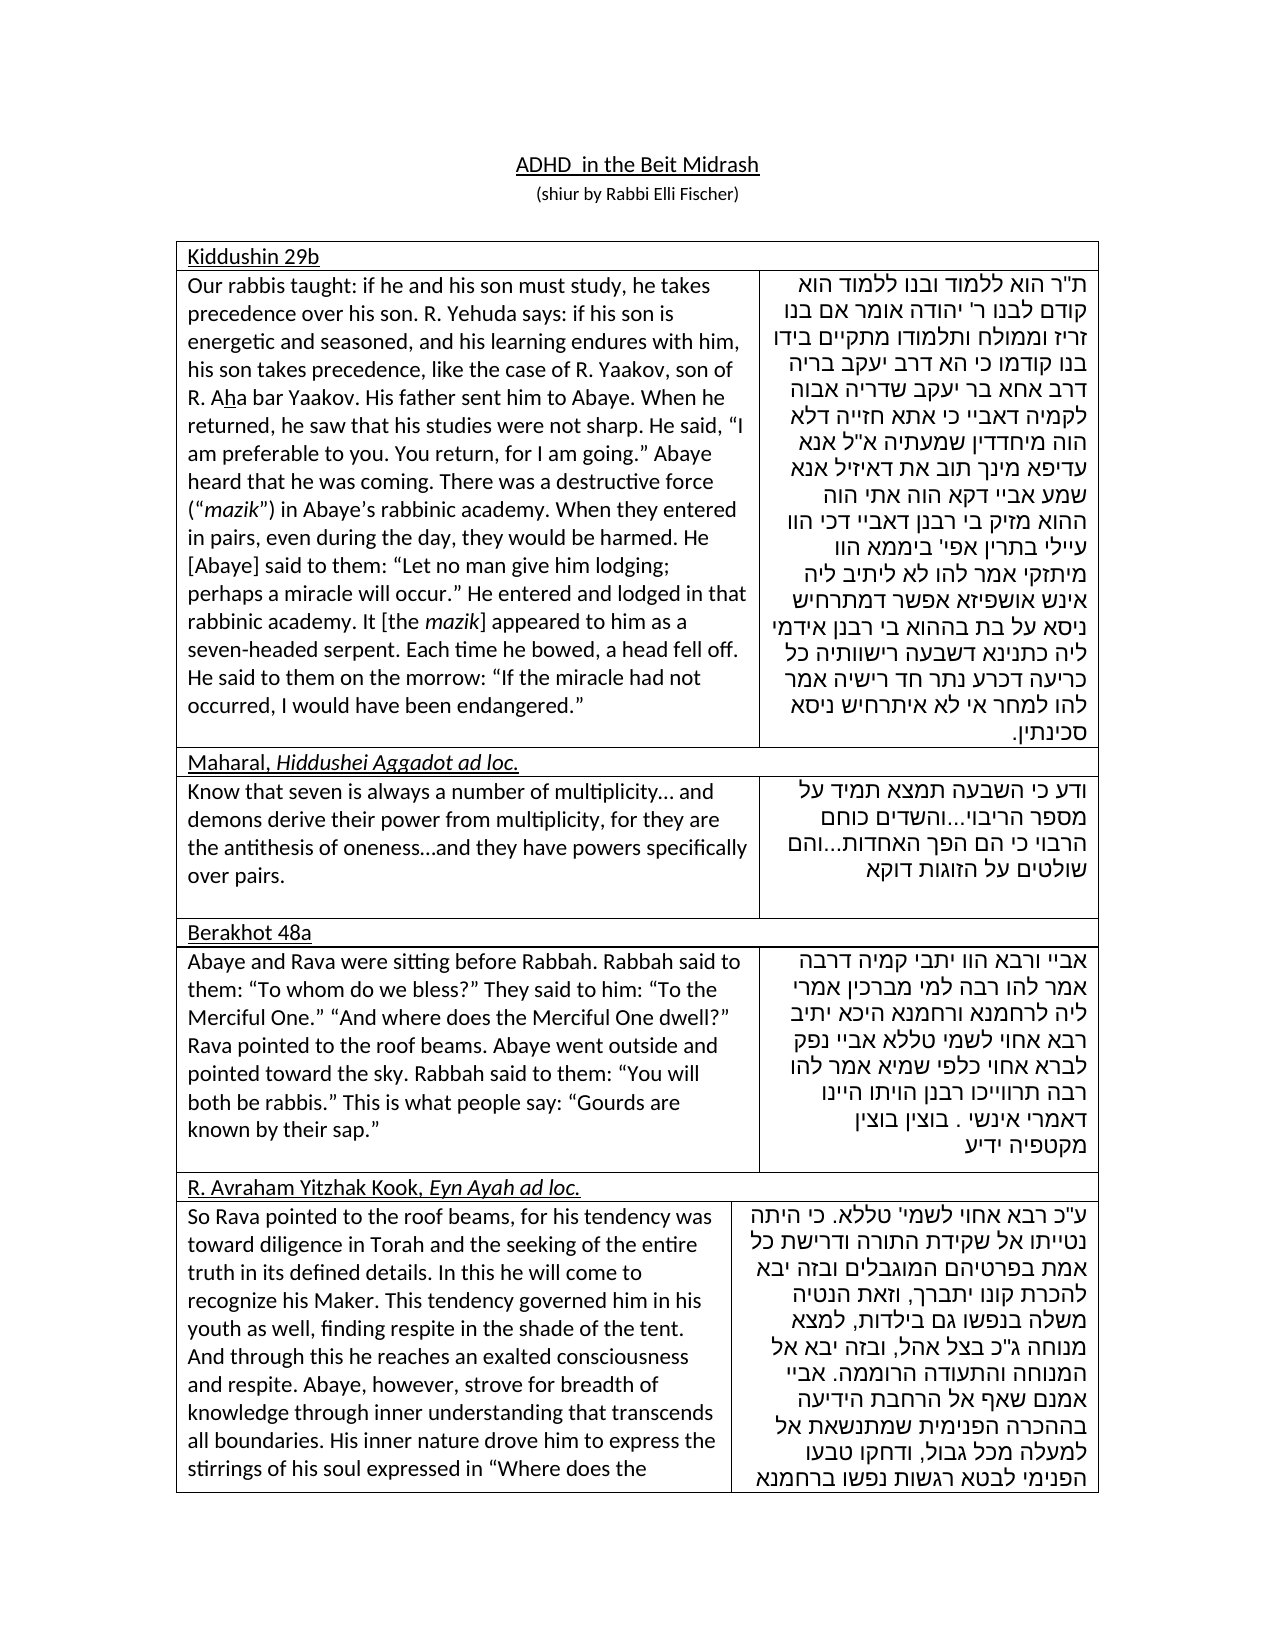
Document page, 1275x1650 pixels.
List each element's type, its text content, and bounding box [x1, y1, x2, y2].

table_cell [732, 1202, 1098, 1492]
table_cell אביי ורבא הוו יתבי קמיה דרבה אמר להו רבה למי מברכין אמרי ליה לרחמנא ורחמנא היכא יתיב רבא אחוי לשמי טללא אביי נפק לברא אחוי כלפי שמיא אמר להו רבה תרווייכו רבנן הויתו היינו דאמרי אינשי . בוצין בוצין מקטפיה ידיע [760, 948, 1098, 1172]
table_cell ודע כי השבעה תמצא תמיד על מספר הריבוי...והשדים כוחם הרבוי כי הם הפך האחדות...והם שולטים על הזוגות דוקא [760, 777, 1098, 917]
table_cell ת"ר הוא ללמוד ובנו ללמוד הוא קודם לבנו ר' יהודה אומר אם בנו זריז וממולח ותלמודו מתקיים בידו בנו קודמו כי הא דרב יעקב בריה דרב אחא בר יעקב שדריה אבוה לקמיה דאביי כי אתא חזייה דלא הוה מיחדדין שמעתיה א"ל אנא עדיפא מינך תוב את דאיזיל אנא שמע אביי דקא הוה אתי הוה ההוא מזיק בי רבנן דאביי דכי הוו עיילי בתרין אפי' ביממא הוו מיתזקי אמר להו לא ליתיב ליה אינש אושפיזא אפשר דמתרחיש ניסא על בת בההוא בי רבנן אידמי ליה כתנינא דשבעה רישוותיה כל כריעה דכרע נתר חד רישיה אמר להו למחר אי לא איתרחיש ניסא סכינתין. [760, 271, 1098, 747]
table_header Kiddushin 29b [177, 242, 1098, 270]
table_cell Maharal, Hiddushei Aggadot ad loc. [177, 748, 1098, 776]
table_cell Abaye and Rava were sitting before Rabbah. Rabbah said to them: “To whom do we bless?” They said to him: “To the Merciful One.” “And where does the Merciful One dwell?” Rava pointed to the roof beams. Abaye went outside and pointed toward the sky. Rabbah said to them: “You will both be rabbis.” This is what people say: “Gourds are known by their sap.” [177, 948, 759, 1172]
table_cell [177, 1202, 731, 1492]
table_cell Know that seven is always a number of multiplicity… and demons derive their power from multiplicity, for they are the antithesis of oneness…and they have powers specifically over pairs. [177, 777, 759, 917]
table_cell R. Avraham Yitzhak Kook, Eyn Ayah ad loc. [177, 1173, 1098, 1201]
text (shiur by Rabbi Elli Fischer) [187, 182, 1087, 205]
table_cell Our rabbis taught: if he and his son must study, he takes precedence over his son. R. Yehuda says: if his son is energetic and seasoned, and his learning endures with him, his son takes precedence, like the case of R. Yaakov, son of R. Aha bar Yaakov. His father sent him to Abaye. When he returned, he saw that his studies were not sharp. He said, “I am preferable to you. You return, for I am going.” Abaye heard that he was coming. There was a destructive force (“mazik”) in Abaye’s rabbinic academy. When they entered in pairs, even during the day, they would be harmed. He [Abaye] said to them: “Let no man give him lodging; perhaps a miracle will occur.” He entered and lodged in that rabbinic academy. It [the mazik] appeared to him as a seven-headed serpent. Each time he bowed, a head fell off. He said to them on the morrow: “If the miracle had not occurred, I would have been endangered.” [177, 271, 759, 747]
text ADHD in the Beit Midrash [187, 150, 1087, 178]
table_cell Berakhot 48a [177, 919, 1098, 946]
